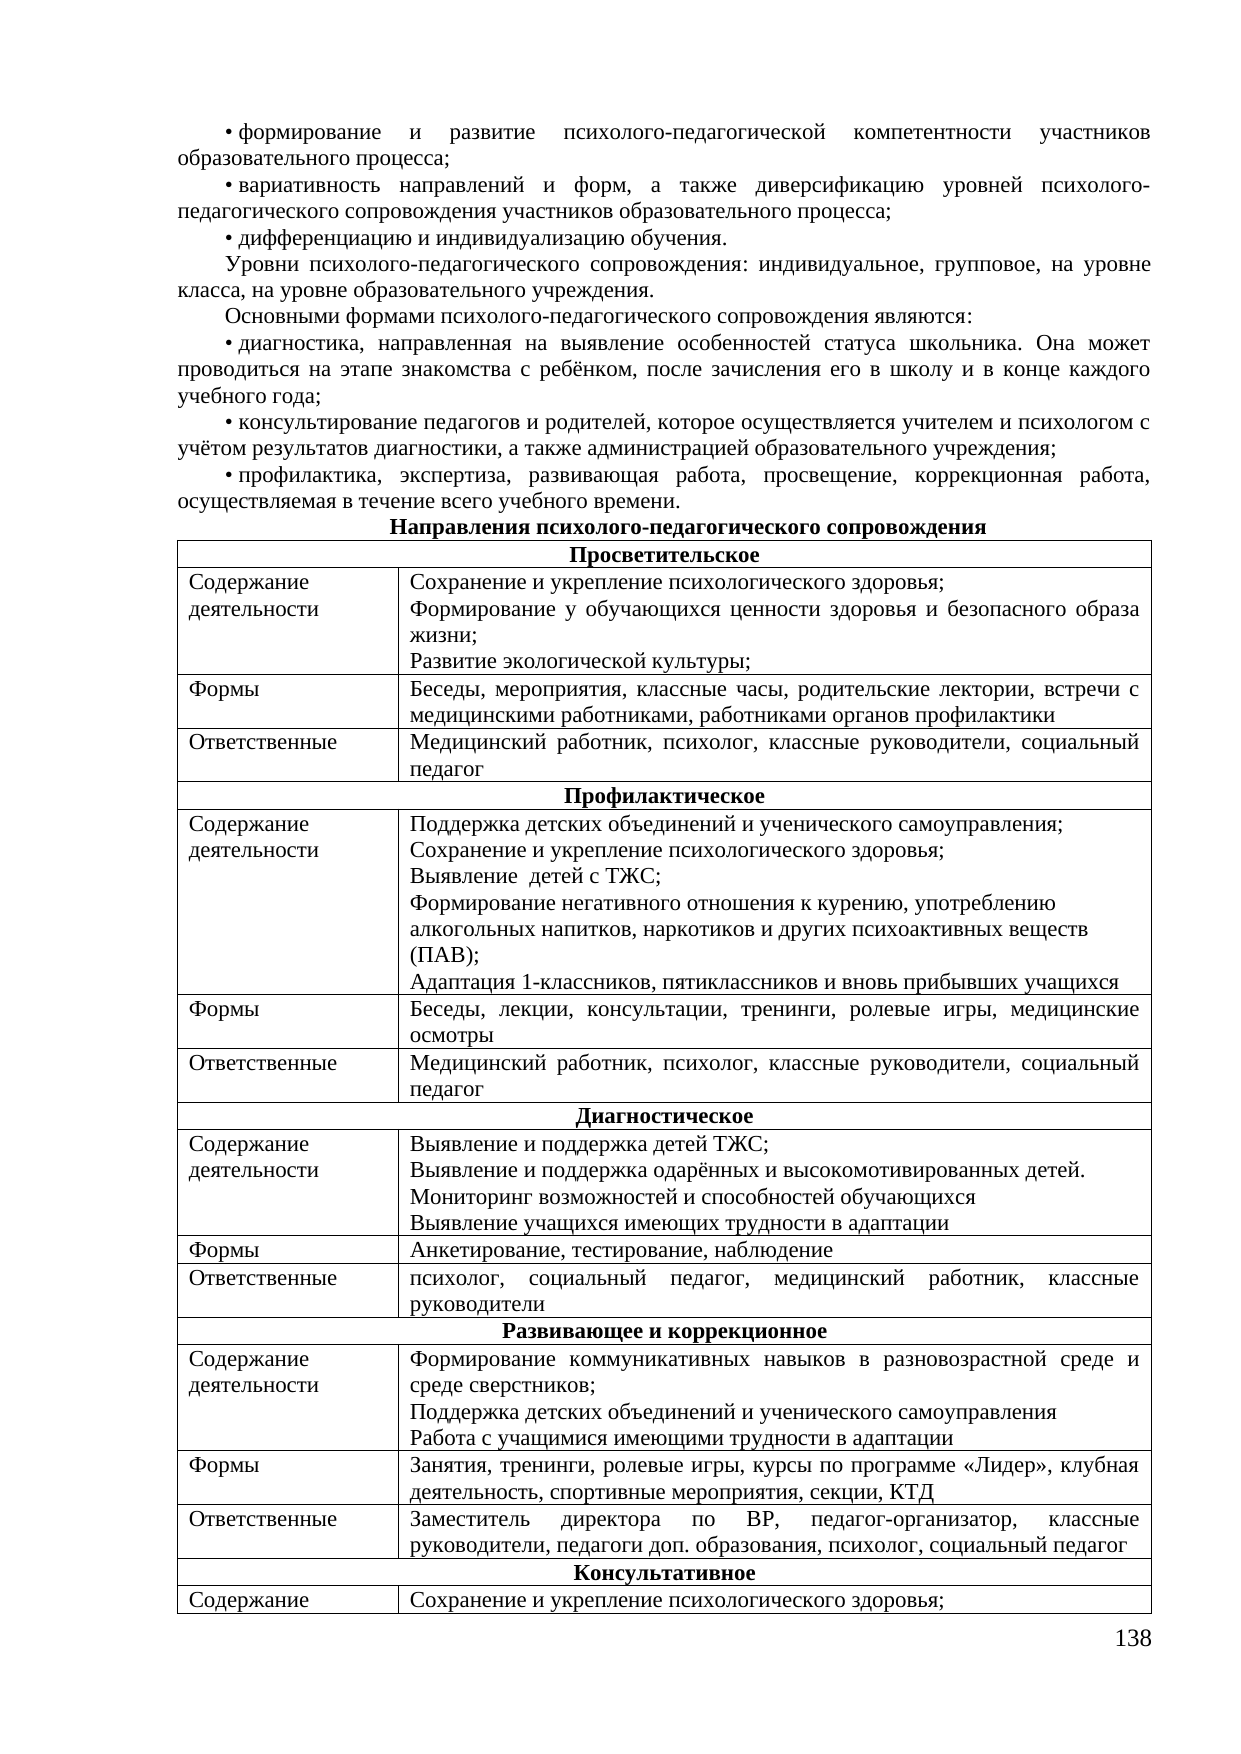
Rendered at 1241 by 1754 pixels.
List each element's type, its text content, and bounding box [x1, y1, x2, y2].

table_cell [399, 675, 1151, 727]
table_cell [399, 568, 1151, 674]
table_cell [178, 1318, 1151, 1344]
text • дифференциацию и индивидуализацию обучения. [177, 223, 1152, 250]
text Направления психолого-педагогического сопровождения [177, 513, 1152, 540]
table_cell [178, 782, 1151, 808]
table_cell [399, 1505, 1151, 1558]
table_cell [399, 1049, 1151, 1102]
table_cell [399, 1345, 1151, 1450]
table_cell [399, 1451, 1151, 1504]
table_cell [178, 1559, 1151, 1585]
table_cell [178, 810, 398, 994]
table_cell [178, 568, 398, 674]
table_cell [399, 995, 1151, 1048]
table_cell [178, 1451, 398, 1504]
text Уровни психолого-педагогического сопровождения: индивидуальное, групповое, на уровне класса, на уровне образовательного учреждения. [177, 250, 1152, 303]
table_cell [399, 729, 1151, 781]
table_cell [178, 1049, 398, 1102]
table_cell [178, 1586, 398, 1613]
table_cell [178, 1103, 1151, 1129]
text • формирование и развитие психолого-педагогической компетентности участников образовательного процесса; [177, 118, 1152, 171]
text • консультирование педагогов и родителей, которое осуществляется учителем и психологом с учётом результатов диагностики, а также администрацией образовательного учреждения; [177, 408, 1152, 461]
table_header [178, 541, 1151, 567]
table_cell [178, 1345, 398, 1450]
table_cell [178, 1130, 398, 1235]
text • вариативность направлений и форм, а также диверсификацию уровней психолого-педагогического сопровождения участников образовательного процесса; [177, 171, 1152, 223]
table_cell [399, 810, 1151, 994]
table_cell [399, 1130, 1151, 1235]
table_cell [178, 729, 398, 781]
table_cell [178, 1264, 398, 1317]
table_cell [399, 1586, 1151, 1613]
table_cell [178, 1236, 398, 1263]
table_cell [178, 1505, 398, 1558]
text Основными формами психолого-педагогического сопровождения являются: [177, 303, 1152, 329]
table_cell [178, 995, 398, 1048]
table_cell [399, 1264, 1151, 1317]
text • диагностика, направленная на выявление особенностей статуса школьника. Она может проводиться на этапе знакомства с ребёнком, после зачисления его в школу и в конце каждого учебного года; [177, 329, 1152, 408]
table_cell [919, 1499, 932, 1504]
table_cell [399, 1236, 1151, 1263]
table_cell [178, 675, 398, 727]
text • профилактика, экспертиза, развивающая работа, просвещение, коррекционная работа, осуществляемая в течение всего учебного времени. [177, 461, 1152, 513]
